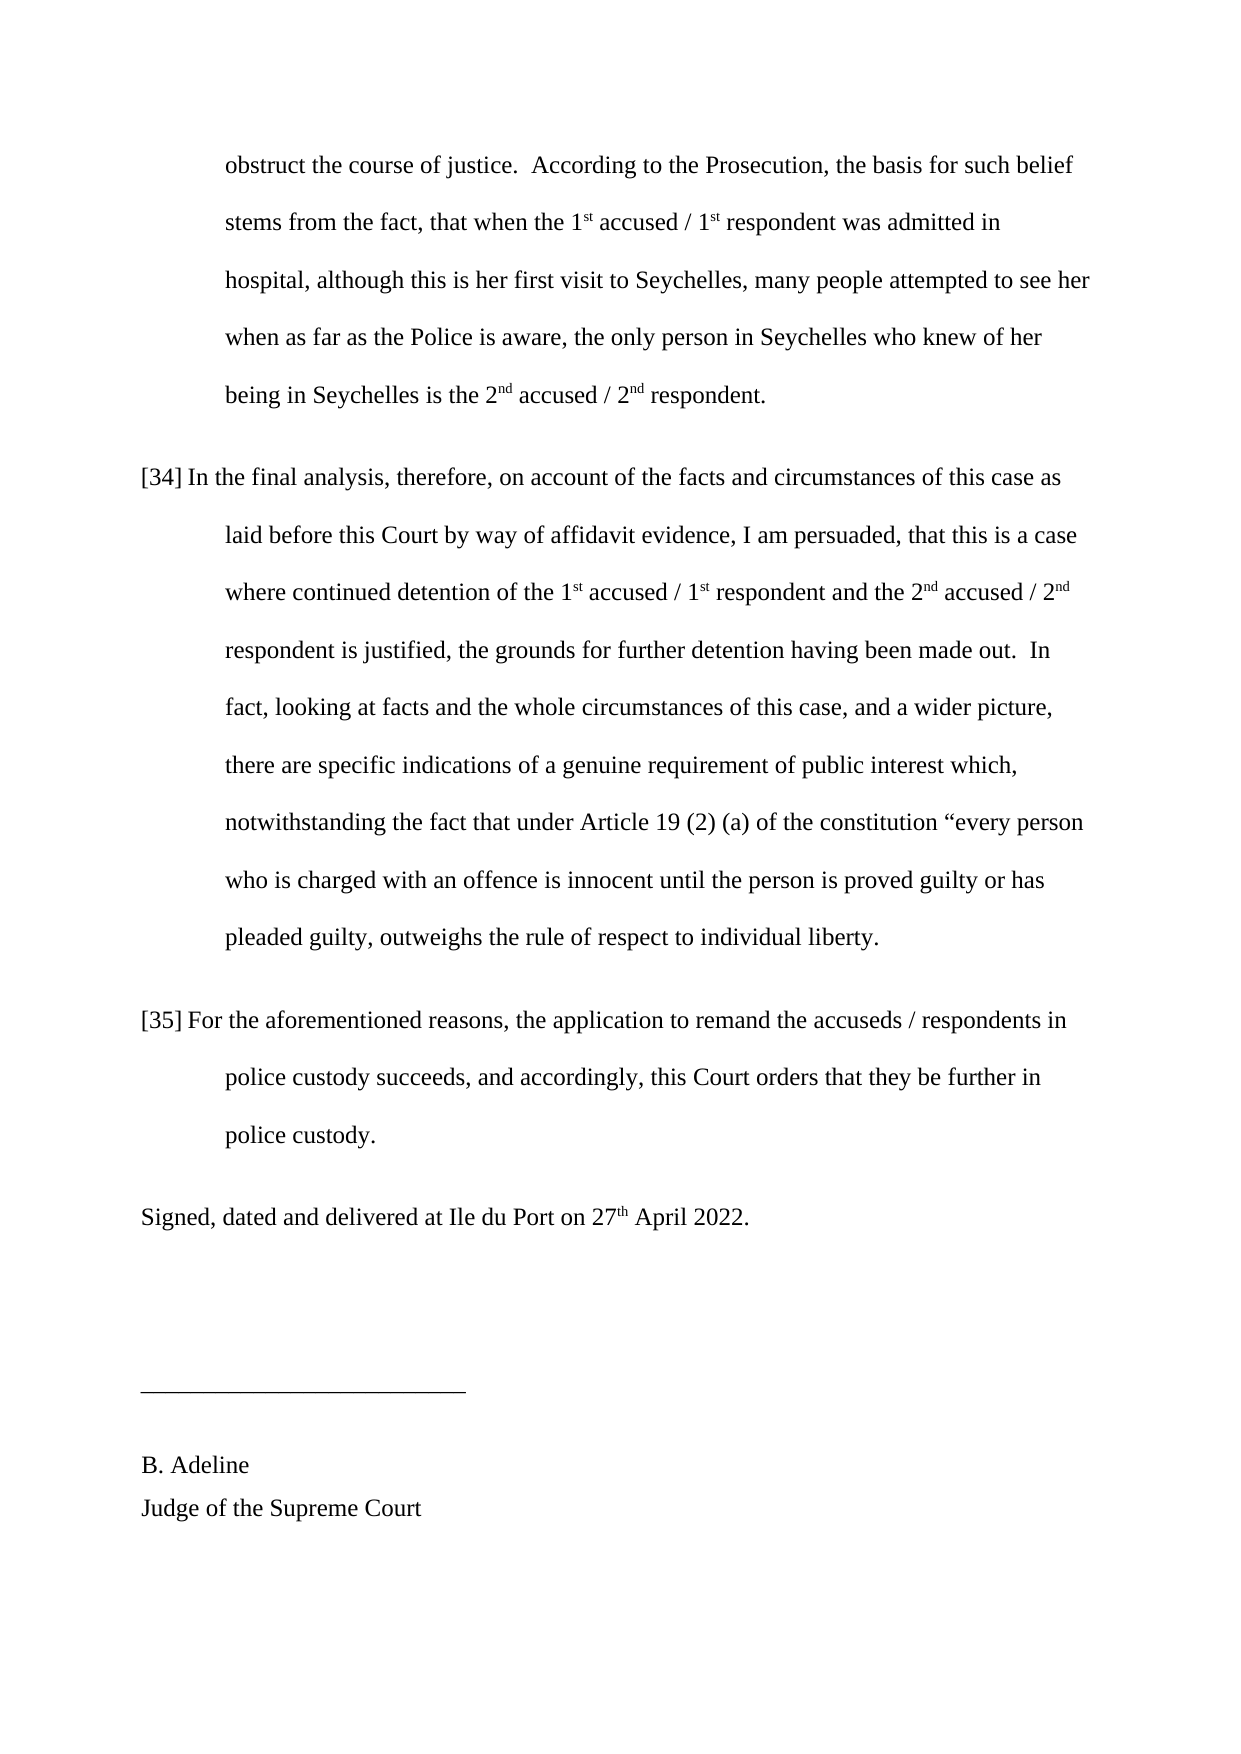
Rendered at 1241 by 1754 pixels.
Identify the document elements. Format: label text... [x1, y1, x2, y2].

list __________________________ [141, 1367, 1090, 1396]
list [34] In the final analysis, therefore, on account of the facts and circumstances of this case as laid before this Court by way of affidavit evidence, I am persuaded, that this is a case where continued detention of the 1st accused / 1st respondent and the 2nd accused / 2nd respondent is justified, the grounds for further detention having been made out. In fact, looking at facts and the whole circumstances of this case, and a wider picture, there are specific indications of a genuine requirement of public interest which, notwithstanding the fact that under Article 19 (2) (a) of the constitution “every person who is charged with an offence is innocent until the person is proved guilty or has pleaded guilty, outweighs the rule of respect to individual liberty. [141, 462, 1090, 951]
list B. Adeline [141, 1450, 1090, 1479]
list Signed, dated and delivered at Ile du Port on 27th April 2022. [141, 1202, 1090, 1231]
list [35] For the aforementioned reasons, the application to remand the accuseds / respondents in police custody succeeds, and accordingly, this Court orders that they be further in police custody. [141, 1005, 1090, 1149]
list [141, 150, 1090, 409]
list Judge of the Supreme Court [141, 1493, 1090, 1522]
